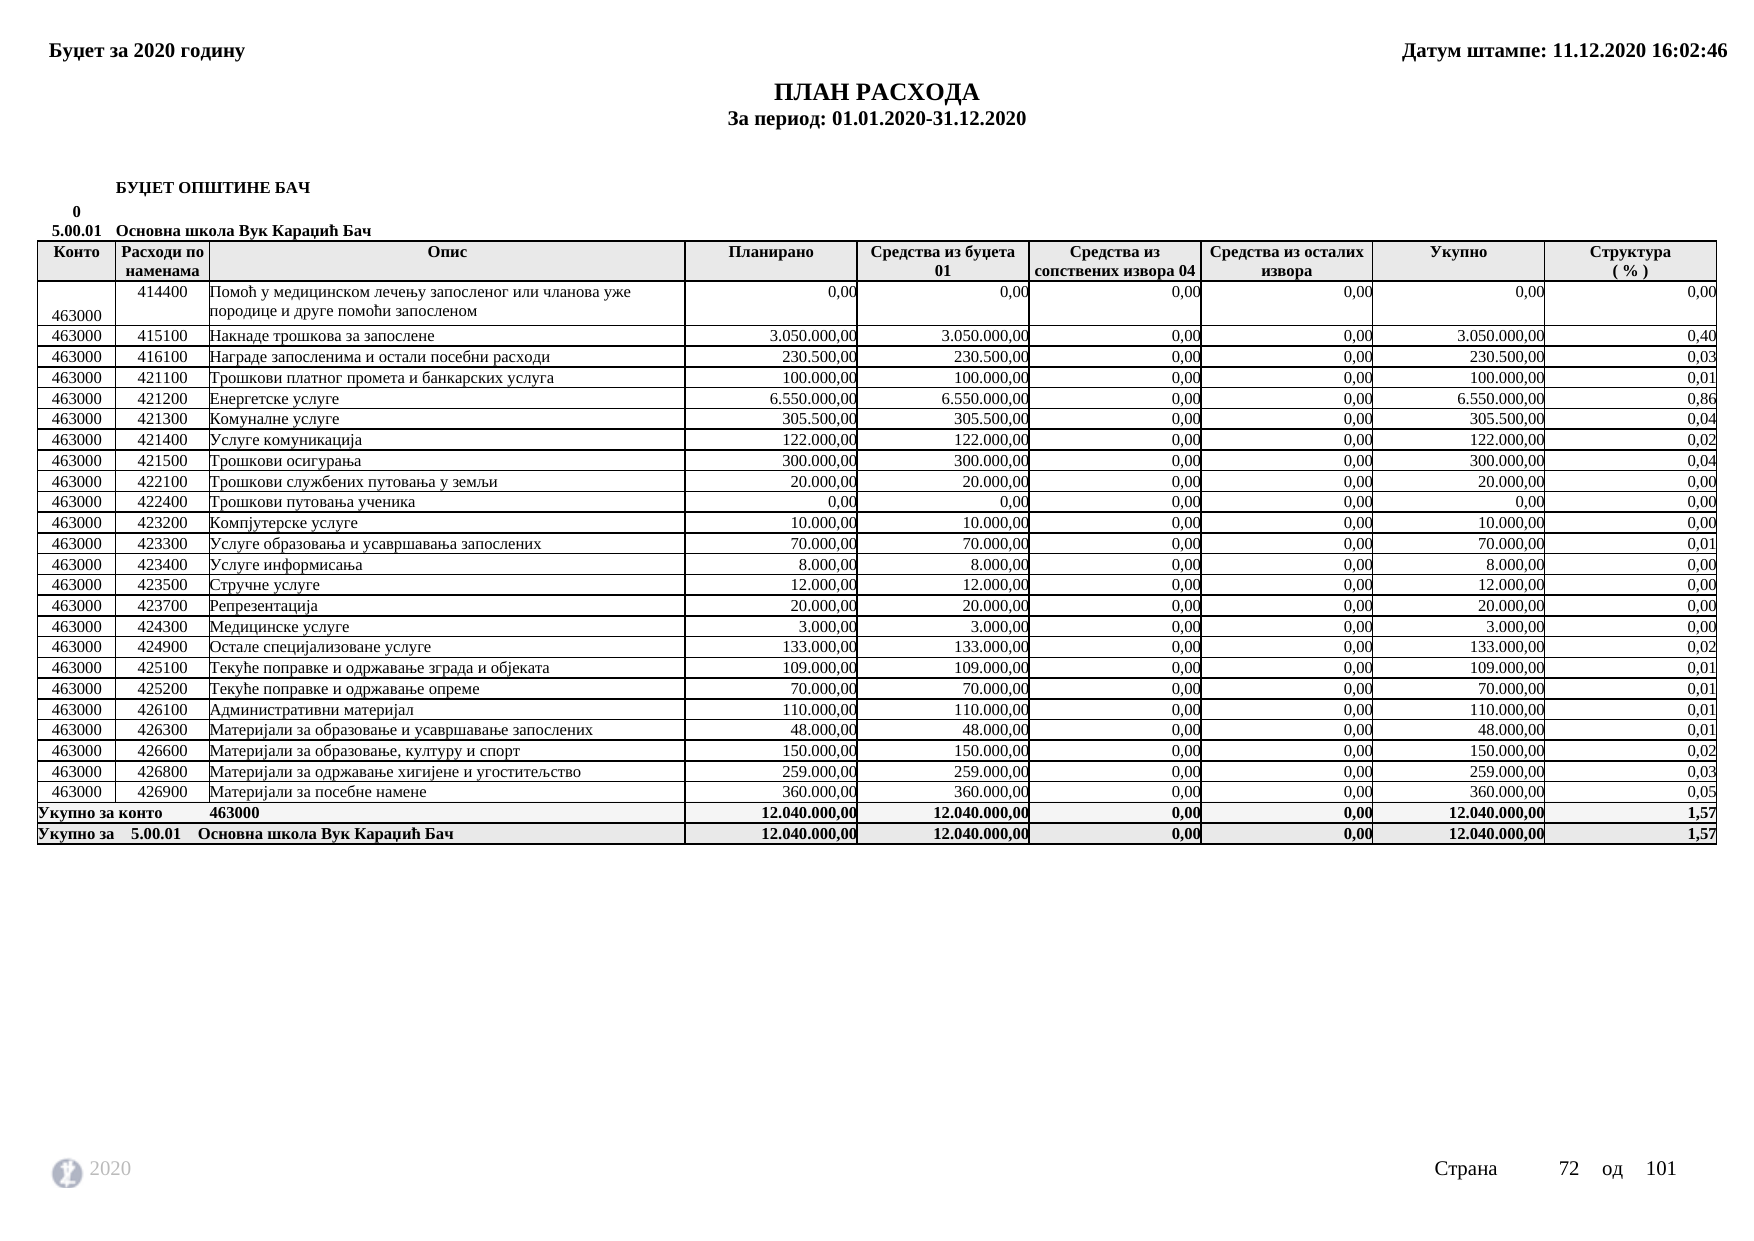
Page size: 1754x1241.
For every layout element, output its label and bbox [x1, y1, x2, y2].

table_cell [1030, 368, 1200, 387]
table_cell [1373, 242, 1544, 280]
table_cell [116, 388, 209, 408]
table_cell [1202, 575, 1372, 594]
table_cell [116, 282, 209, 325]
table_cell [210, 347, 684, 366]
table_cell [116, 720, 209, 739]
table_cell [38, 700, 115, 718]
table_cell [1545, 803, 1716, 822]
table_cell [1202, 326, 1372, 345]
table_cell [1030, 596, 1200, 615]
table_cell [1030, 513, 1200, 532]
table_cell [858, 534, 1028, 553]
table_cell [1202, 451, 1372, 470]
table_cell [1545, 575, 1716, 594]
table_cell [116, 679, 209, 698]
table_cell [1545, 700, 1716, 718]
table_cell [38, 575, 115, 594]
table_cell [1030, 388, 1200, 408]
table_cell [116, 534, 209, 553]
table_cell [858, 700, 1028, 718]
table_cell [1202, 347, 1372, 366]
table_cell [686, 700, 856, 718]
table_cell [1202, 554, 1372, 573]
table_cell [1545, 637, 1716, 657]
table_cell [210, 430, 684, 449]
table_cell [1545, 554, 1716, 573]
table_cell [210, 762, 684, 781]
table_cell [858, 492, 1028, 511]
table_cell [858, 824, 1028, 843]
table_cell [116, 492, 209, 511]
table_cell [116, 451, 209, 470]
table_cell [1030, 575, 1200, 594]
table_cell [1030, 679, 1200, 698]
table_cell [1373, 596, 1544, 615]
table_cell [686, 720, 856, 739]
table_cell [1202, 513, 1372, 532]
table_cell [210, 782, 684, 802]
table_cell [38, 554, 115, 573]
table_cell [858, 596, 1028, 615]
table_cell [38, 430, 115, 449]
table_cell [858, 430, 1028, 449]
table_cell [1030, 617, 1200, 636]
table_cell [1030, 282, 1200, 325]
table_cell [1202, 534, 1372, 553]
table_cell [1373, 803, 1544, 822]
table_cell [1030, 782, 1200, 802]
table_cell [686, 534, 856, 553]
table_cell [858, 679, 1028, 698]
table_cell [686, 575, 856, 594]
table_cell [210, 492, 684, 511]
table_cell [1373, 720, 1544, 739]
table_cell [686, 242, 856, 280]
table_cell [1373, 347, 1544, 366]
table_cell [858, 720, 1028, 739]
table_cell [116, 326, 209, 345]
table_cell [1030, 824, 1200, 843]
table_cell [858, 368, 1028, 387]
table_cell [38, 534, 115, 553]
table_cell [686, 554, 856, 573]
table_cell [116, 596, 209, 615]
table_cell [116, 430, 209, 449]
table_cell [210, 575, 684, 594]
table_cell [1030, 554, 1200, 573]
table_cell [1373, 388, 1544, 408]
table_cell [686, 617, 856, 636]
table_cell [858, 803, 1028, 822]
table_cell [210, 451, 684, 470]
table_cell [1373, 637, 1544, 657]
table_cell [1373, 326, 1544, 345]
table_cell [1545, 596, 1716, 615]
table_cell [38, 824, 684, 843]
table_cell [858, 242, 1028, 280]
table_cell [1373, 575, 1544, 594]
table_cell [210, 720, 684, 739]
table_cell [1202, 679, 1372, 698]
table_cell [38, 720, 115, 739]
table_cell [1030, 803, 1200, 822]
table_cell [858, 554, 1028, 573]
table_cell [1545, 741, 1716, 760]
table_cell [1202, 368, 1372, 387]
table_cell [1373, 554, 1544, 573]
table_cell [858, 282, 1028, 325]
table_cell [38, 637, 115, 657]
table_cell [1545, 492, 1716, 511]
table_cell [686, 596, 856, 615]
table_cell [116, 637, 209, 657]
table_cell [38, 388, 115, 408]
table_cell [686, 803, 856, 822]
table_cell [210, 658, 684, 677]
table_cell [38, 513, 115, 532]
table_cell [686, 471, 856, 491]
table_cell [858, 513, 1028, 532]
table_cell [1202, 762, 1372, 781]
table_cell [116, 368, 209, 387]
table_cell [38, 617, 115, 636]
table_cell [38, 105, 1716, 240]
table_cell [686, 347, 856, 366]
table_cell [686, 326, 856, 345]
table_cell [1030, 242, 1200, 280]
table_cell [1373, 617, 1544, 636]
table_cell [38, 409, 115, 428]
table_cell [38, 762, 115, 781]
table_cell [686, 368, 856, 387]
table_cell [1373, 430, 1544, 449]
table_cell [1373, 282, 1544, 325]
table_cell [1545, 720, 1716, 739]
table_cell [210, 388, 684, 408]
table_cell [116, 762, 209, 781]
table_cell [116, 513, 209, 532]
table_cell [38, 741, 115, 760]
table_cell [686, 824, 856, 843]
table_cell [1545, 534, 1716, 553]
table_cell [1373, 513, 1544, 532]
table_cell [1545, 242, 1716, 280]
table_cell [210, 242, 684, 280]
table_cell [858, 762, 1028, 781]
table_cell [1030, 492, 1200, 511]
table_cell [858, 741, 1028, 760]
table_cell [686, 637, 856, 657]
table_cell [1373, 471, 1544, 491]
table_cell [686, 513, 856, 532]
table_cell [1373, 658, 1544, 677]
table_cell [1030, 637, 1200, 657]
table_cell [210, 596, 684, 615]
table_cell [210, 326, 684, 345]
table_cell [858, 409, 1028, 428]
picture [48, 1155, 87, 1188]
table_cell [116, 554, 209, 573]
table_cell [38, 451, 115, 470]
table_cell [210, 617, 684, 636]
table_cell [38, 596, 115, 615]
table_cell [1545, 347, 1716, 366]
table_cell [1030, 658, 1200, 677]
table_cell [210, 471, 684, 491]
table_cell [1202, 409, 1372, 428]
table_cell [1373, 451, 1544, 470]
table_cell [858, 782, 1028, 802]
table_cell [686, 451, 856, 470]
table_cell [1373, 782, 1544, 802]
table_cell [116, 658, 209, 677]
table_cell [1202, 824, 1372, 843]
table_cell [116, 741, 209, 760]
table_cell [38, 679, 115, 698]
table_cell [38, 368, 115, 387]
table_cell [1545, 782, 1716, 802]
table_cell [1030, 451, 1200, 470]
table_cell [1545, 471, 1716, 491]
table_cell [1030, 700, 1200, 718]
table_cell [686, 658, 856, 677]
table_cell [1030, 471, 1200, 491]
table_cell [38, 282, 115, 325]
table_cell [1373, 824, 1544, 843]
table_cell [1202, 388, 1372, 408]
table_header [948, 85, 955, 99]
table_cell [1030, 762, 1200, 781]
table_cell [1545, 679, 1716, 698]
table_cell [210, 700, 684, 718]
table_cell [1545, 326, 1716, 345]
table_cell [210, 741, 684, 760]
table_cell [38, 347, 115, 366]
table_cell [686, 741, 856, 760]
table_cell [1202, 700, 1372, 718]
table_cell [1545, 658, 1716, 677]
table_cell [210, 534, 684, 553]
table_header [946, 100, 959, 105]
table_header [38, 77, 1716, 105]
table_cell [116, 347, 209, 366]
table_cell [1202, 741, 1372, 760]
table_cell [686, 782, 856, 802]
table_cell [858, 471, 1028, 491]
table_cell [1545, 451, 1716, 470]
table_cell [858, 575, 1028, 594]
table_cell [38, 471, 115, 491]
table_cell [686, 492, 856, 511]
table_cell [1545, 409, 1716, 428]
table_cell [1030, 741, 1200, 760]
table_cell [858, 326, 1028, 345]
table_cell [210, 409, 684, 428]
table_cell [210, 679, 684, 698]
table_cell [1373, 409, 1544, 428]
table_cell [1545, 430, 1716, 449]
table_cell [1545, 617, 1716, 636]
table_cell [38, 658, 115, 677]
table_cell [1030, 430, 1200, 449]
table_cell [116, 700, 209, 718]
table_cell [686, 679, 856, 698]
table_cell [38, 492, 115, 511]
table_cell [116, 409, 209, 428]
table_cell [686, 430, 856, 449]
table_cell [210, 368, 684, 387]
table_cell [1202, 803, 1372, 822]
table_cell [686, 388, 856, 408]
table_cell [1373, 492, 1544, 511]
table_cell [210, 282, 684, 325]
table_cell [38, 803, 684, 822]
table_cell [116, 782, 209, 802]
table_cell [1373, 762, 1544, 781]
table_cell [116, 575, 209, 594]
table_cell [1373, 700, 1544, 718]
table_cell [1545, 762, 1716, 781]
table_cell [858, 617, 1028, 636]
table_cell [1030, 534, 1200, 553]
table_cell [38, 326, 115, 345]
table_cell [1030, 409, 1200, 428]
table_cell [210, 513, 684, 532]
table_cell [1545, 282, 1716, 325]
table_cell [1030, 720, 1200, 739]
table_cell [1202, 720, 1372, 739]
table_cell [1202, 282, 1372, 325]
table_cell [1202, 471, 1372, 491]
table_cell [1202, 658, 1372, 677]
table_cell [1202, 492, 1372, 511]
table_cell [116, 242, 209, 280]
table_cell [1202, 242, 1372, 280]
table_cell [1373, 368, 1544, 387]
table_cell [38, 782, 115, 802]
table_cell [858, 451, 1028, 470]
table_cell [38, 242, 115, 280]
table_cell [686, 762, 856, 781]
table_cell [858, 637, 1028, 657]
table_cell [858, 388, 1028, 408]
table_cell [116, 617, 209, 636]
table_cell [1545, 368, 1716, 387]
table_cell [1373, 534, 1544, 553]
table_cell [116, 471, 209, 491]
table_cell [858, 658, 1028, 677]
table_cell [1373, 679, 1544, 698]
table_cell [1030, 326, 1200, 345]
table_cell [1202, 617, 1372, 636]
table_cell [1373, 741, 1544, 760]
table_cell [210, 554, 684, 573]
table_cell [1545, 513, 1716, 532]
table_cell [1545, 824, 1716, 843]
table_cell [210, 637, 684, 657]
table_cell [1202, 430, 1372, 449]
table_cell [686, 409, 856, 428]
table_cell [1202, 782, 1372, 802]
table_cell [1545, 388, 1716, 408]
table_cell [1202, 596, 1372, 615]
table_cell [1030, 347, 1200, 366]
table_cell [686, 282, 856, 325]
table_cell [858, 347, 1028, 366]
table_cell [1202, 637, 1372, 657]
